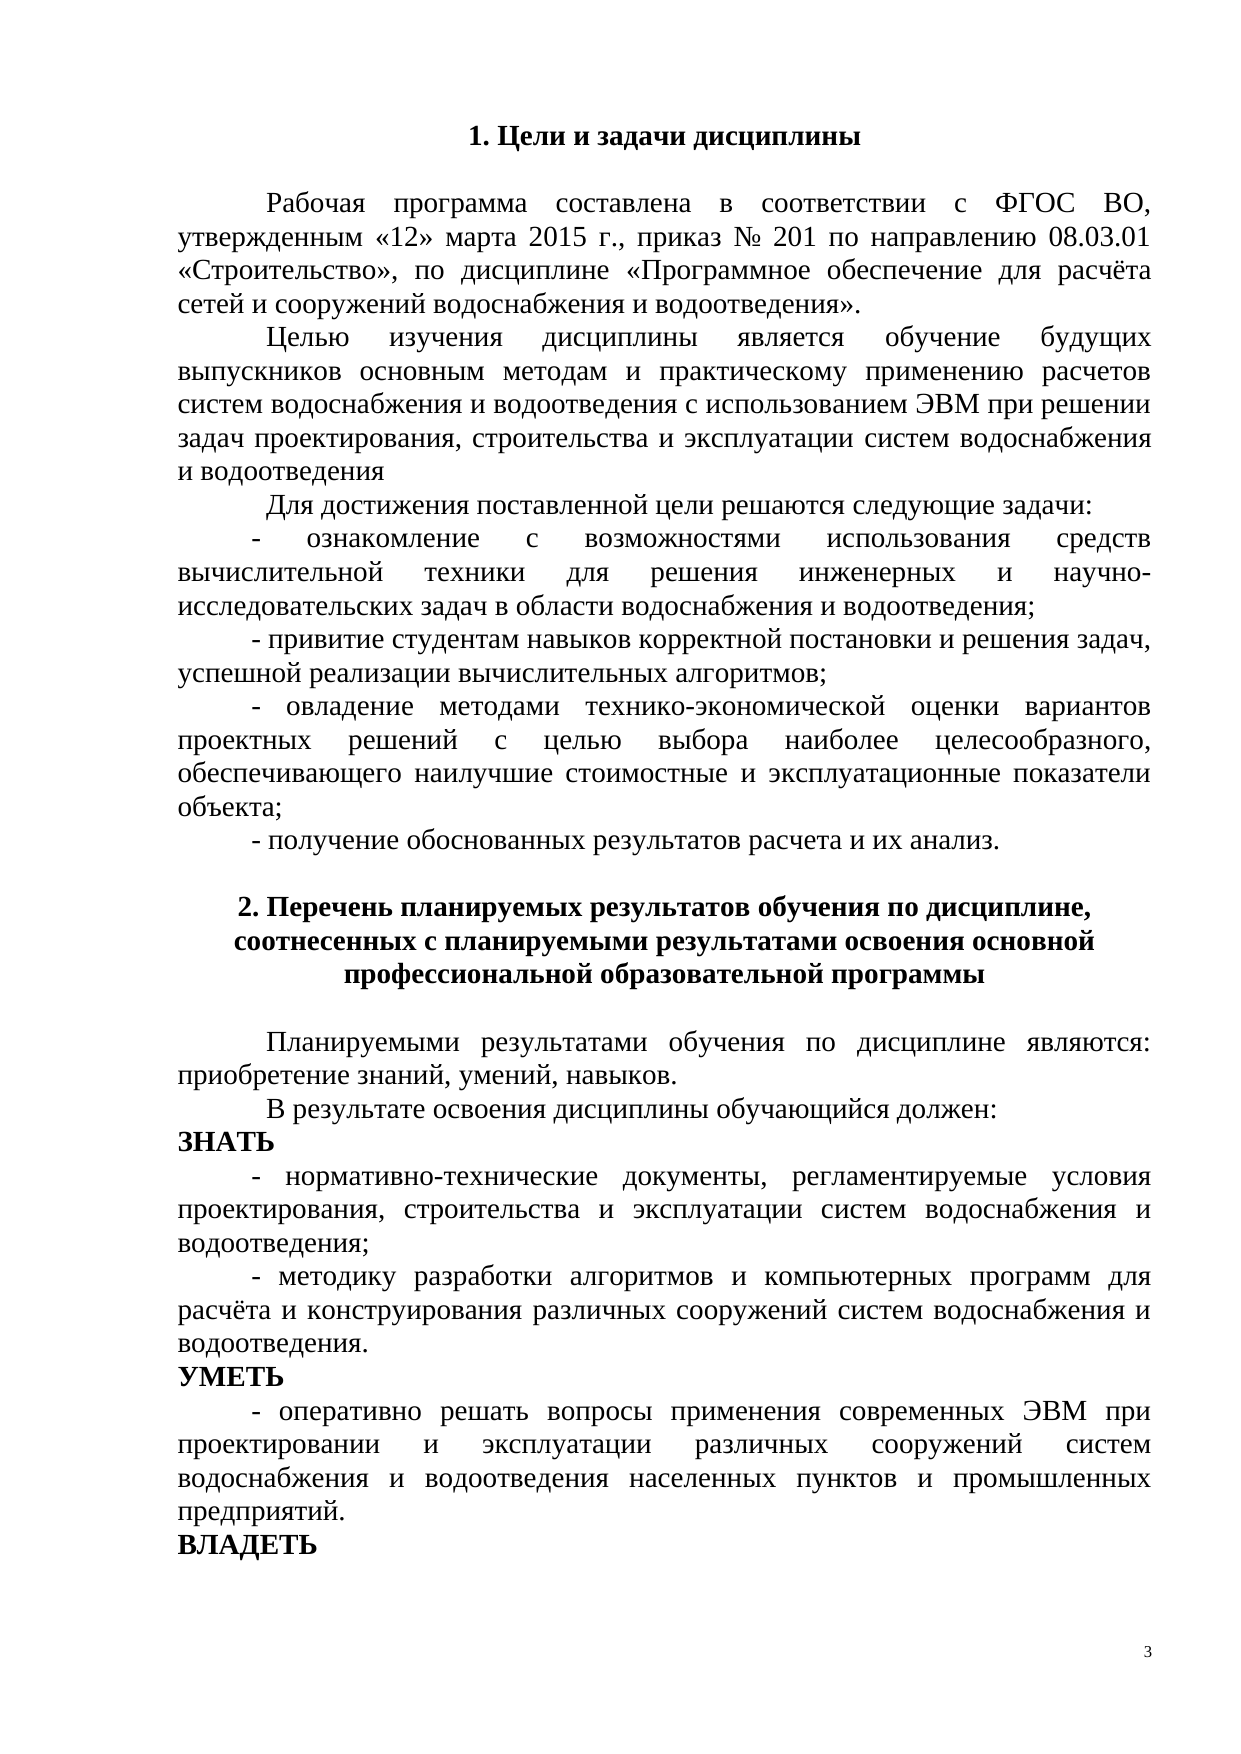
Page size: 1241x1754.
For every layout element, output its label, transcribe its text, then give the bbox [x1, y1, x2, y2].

text В результате освоения дисциплины обучающийся должен: [177, 1091, 1152, 1124]
text - оперативно решать вопросы применения современных ЭВМ при проектировании и эксплуатации различных сооружений систем водоснабжения и водоотведения населенных пунктов и промышленных предприятий. [177, 1393, 1152, 1527]
text Для достижения поставленной цели решаются следующие задачи: [177, 487, 1152, 521]
text - нормативно-технические документы, регламентируемые условия проектирования, строительства и эксплуатации систем водоснабжения и водоотведения; [177, 1158, 1152, 1258]
text - ознакомление с возможностями использования средств вычислительной техники для решения инженерных и научно-исследовательских задач в области водоснабжения и водоотведения; [177, 521, 1152, 621]
text Планируемыми результатами обучения по дисциплине являются: приобретение знаний, умений, навыков. [177, 1024, 1152, 1091]
text 1. Цели и задачи дисциплины [177, 118, 1152, 152]
text Целью изучения дисциплины является обучение будущих выпускников основным методам и практическому применению расчетов систем водоснабжения и водоотведения с использованием ЭВМ при решении задач проектирования, строительства и эксплуатации систем водоснабжения и водоотведения [177, 319, 1152, 487]
text УМЕТЬ [177, 1359, 1152, 1393]
text - овладение методами технико-экономической оценки вариантов проектных решений с целью выбора наиболее целесообразного, обеспечивающего наилучшие стоимостные и эксплуатационные показатели объекта; [177, 688, 1152, 822]
text ВЛАДЕТЬ [177, 1527, 1152, 1560]
text ЗНАТЬ [177, 1124, 1152, 1158]
text Рабочая программа составлена в соответствии с ФГОС ВО, утвержденным «12» марта 2015 г., приказ № 201 по направлению 08.03.01 «Строительство», по дисциплине «Программное обеспечение для расчёта сетей и сооружений водоснабжения и водоотведения». [177, 185, 1152, 319]
text - привитие студентам навыков корректной постановки и решения задач, успешной реализации вычислительных алгоритмов; [177, 621, 1152, 688]
text - получение обоснованных результатов расчета и их анализ. [177, 822, 1152, 856]
text - методику разработки алгоритмов и компьютерных программ для расчёта и конструирования различных сооружений систем водоснабжения и водоотведения. [177, 1258, 1152, 1359]
text 2. Перечень планируемых результатов обучения по дисциплине, соотнесенных с планируемыми результатами освоения основной профессиональной образовательной программы [177, 889, 1152, 990]
